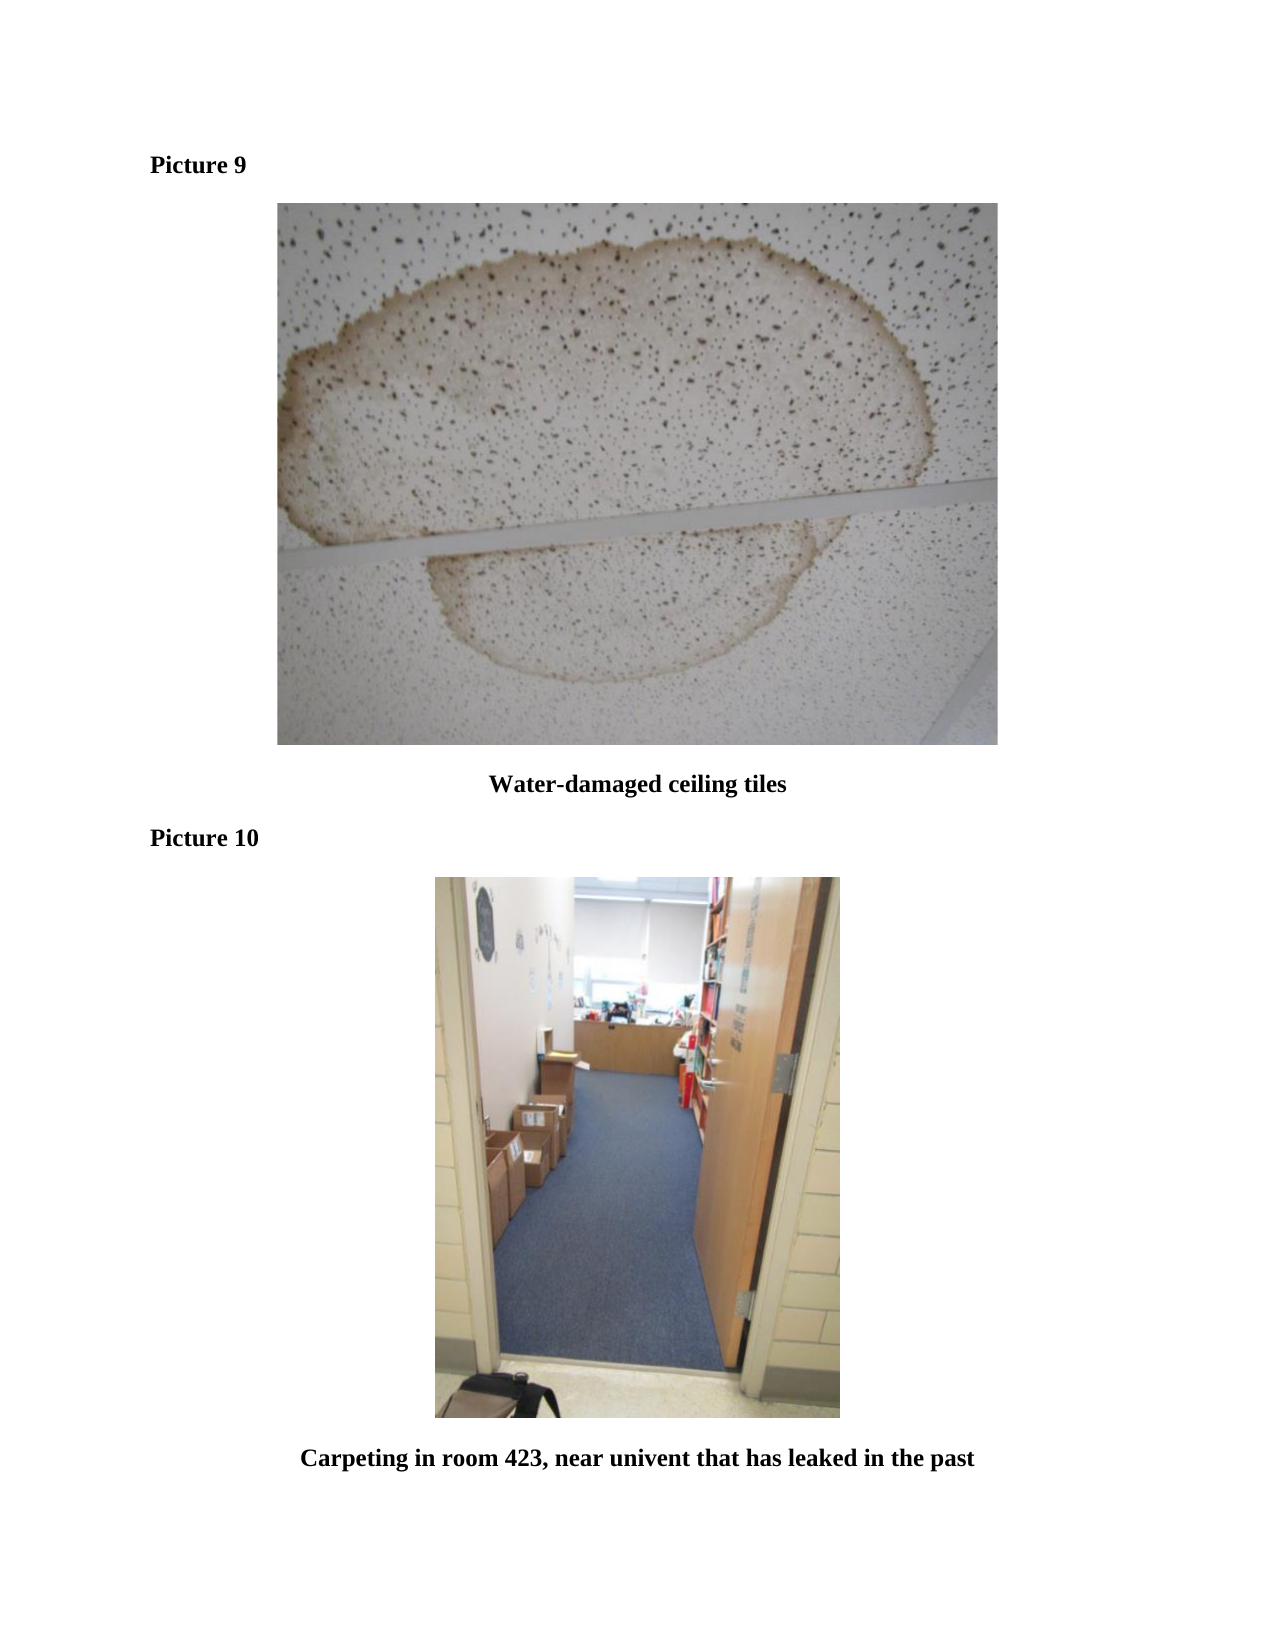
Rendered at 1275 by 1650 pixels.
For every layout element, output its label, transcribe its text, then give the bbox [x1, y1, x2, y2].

text Picture 10 [150, 823, 1125, 852]
text Picture 9 [150, 150, 1125, 179]
picture [277, 203, 998, 745]
text Water-damaged ceiling tiles [150, 769, 1125, 798]
text Carpeting in room 423, near univent that has leaked in the past [150, 1443, 1125, 1472]
picture [435, 877, 840, 1418]
